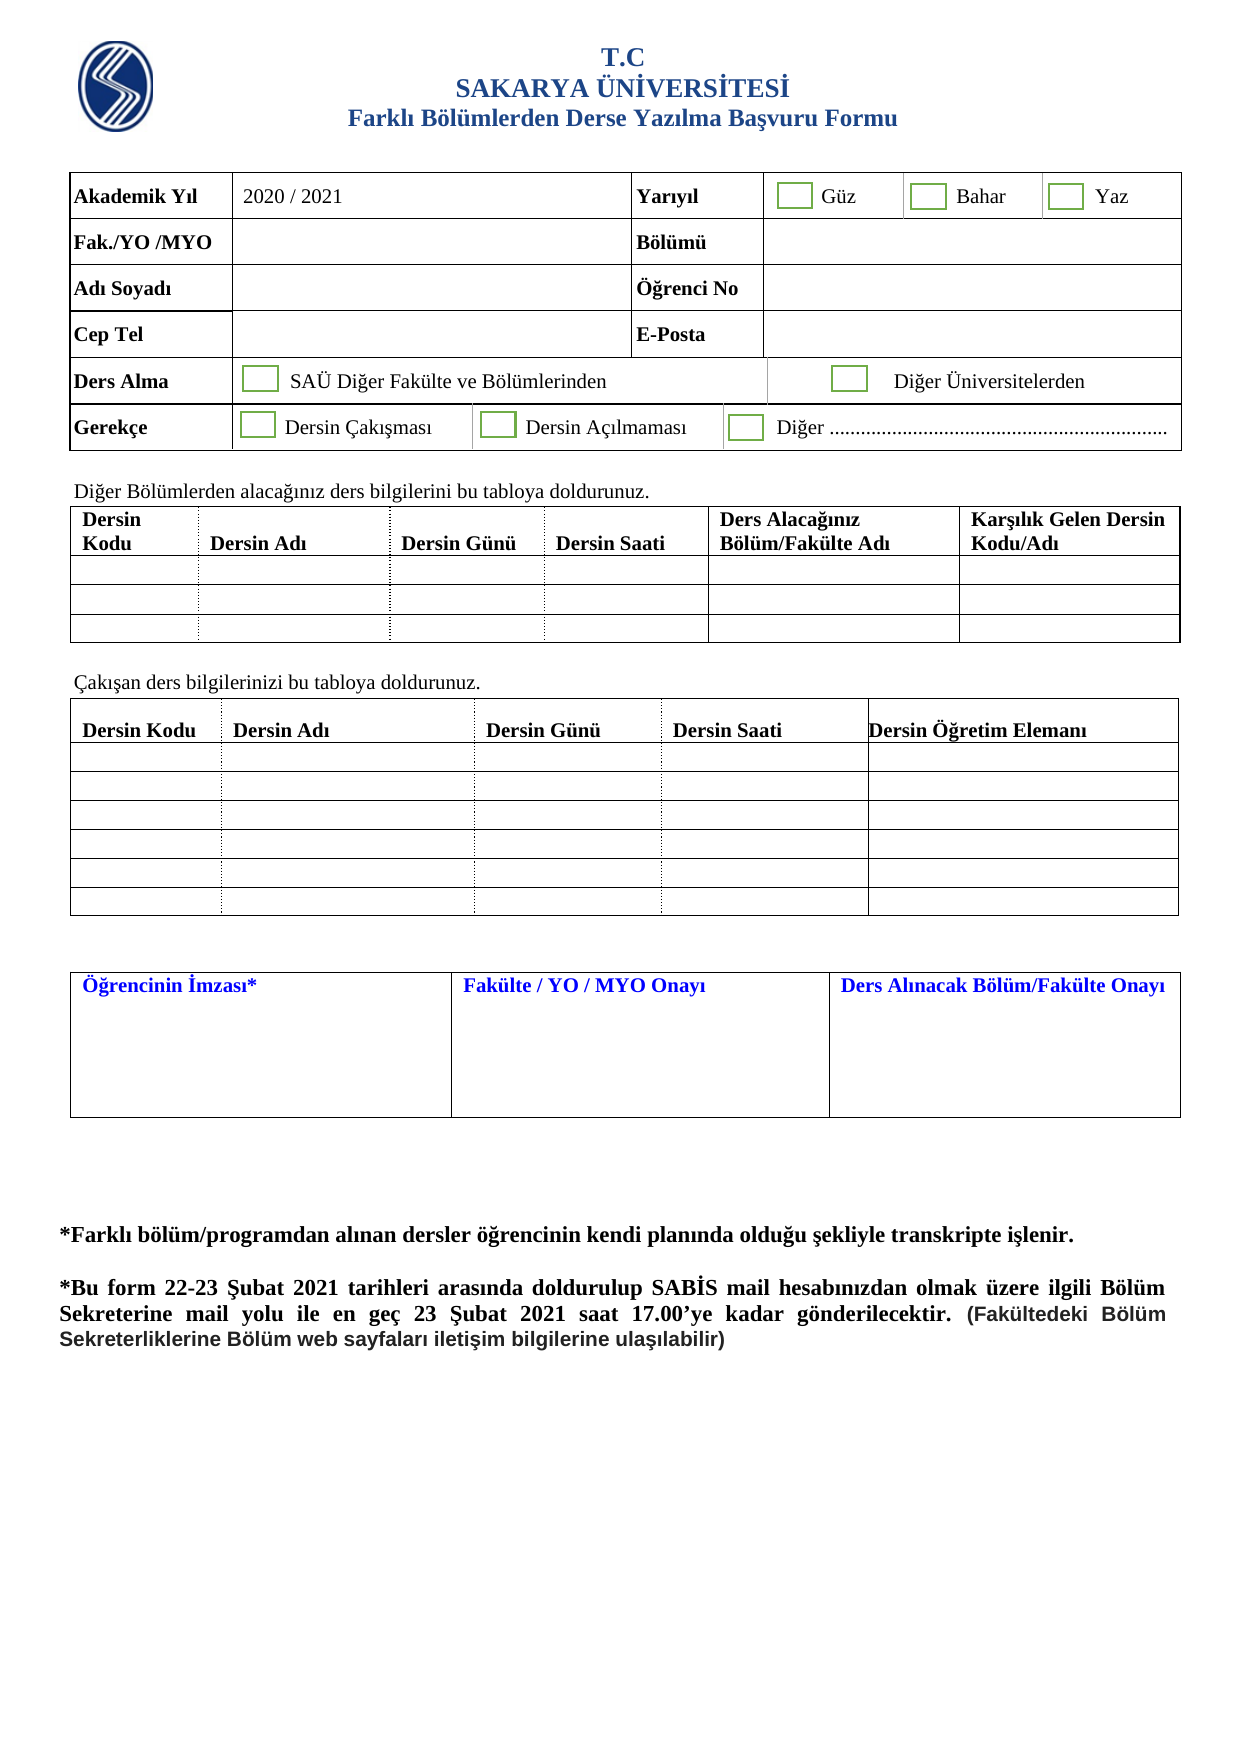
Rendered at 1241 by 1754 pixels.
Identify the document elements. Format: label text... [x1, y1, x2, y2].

table_cell Fak./YO /MYO [71, 219, 232, 264]
table_cell [199, 556, 390, 584]
table_header Bahar [904, 173, 1042, 218]
table_cell [199, 615, 390, 642]
table_header Dersin Saati [661, 699, 868, 742]
table_cell [199, 585, 390, 613]
table_cell [661, 859, 868, 887]
table_cell Adı Soyadı [71, 265, 232, 310]
table_cell [661, 888, 868, 915]
table_cell [661, 743, 868, 771]
table_cell [869, 801, 1178, 829]
table_cell [222, 743, 474, 771]
table_cell [960, 556, 1179, 584]
table_cell [233, 265, 631, 310]
table_cell [71, 859, 222, 887]
table_cell [71, 743, 222, 771]
table_cell [71, 615, 199, 642]
table_header Ders Alacağınız Bölüm/Fakülte Adı [709, 507, 959, 555]
table_header Karşılık Gelen Dersin Kodu/Adı [960, 507, 1179, 555]
table_cell Ders Alma [71, 358, 232, 403]
table_cell Diğer Üniversitelerden [768, 358, 1181, 403]
table_cell [544, 585, 708, 613]
table_cell Dersin Açılmaması [473, 405, 723, 449]
table_cell [960, 585, 1179, 613]
table_cell [869, 743, 1178, 771]
table_cell [222, 772, 474, 800]
table_cell [222, 859, 474, 887]
table_cell [709, 556, 959, 584]
table_cell [661, 830, 868, 858]
table_header Dersin Günü [390, 507, 544, 555]
table_header Dersin Adı [199, 507, 390, 555]
table_cell [764, 219, 1181, 264]
table_header Dersin Kodu [71, 699, 222, 742]
table_cell [71, 801, 222, 829]
table_cell [390, 556, 544, 584]
table_header Güz [764, 173, 903, 218]
table_header Dersin Saati [544, 507, 708, 555]
table_cell [222, 801, 474, 829]
table_header Yarıyıl [632, 173, 763, 218]
table_cell [869, 888, 1178, 915]
table_cell [475, 743, 661, 771]
table_cell [222, 888, 474, 915]
table_cell [390, 585, 544, 613]
table_header Dersin Günü [475, 699, 661, 742]
table_cell [869, 830, 1178, 858]
table_cell [960, 615, 1179, 642]
table_cell [71, 888, 222, 915]
table_cell [709, 615, 959, 642]
text Diğer Bölümlerden alacağınız ders bilgilerini bu tabloya doldurunuz. [74, 479, 1181, 503]
picture [78, 41, 153, 132]
table_cell [764, 265, 1181, 310]
table_cell Gerekçe [71, 405, 232, 449]
table_cell [233, 311, 631, 357]
table_cell [764, 311, 1181, 357]
table_header Dersin Adı [222, 699, 474, 742]
table_cell Öğrenci No [632, 265, 763, 310]
table_header Fakülte / YO / MYO Onayı [452, 973, 829, 1117]
table_cell [475, 830, 661, 858]
text Çakışan ders bilgilerinizi bu tabloya doldurunuz. [74, 670, 1181, 694]
table_cell [222, 830, 474, 858]
table_header Öğrencinin İmzası* [71, 973, 451, 1117]
table_header Dersin Öğretim Elemanı [869, 699, 1178, 742]
table_header Dersin Kodu [71, 507, 199, 555]
table_cell [661, 772, 868, 800]
table_cell Dersin Çakışması [233, 405, 472, 449]
table_cell Diğer ................................................................. [724, 405, 1181, 449]
table_cell [475, 888, 661, 915]
table_cell [869, 772, 1178, 800]
table_header 2020 / 2021 [233, 173, 631, 218]
table_cell [390, 615, 544, 642]
text *Bu form 22-23 Şubat 2021 tarihleri arasında doldurulup SABİS mail hesabınızdan olmak üzere ilgili Bölüm Sekreterine mail yolu ile en geç 23 Şubat 2021 saat 17.00’ye kadar gönderilecektir. (Fakültedeki Bölüm Sekreterliklerine Bölüm web sayfaları iletişim bilgilerine ulaşılabilir) [59, 1274, 1166, 1351]
table_cell [475, 801, 661, 829]
table_cell Bölümü [632, 219, 763, 264]
table_cell [869, 859, 1178, 887]
table_cell SAÜ Diğer Fakülte ve Bölümlerinden [233, 358, 767, 403]
table_cell [71, 830, 222, 858]
table_cell [661, 801, 868, 829]
table_header Yaz [1043, 173, 1181, 218]
table_cell E-Posta [632, 311, 763, 357]
table_cell [544, 615, 708, 642]
table_cell Cep Tel [71, 312, 232, 357]
table_header Akademik Yıl [71, 173, 232, 218]
table_cell [544, 556, 708, 584]
table_cell [475, 859, 661, 887]
table_cell [233, 219, 631, 264]
table_cell [475, 772, 661, 800]
table_cell [709, 585, 959, 613]
table_header Ders Alınacak Bölüm/Fakülte Onayı [830, 973, 1180, 1117]
text *Farklı bölüm/programdan alınan dersler öğrencinin kendi planında olduğu şekliyle transkripte işlenir. [59, 1221, 1166, 1248]
table_cell [71, 585, 199, 613]
table_cell [71, 556, 199, 584]
table_cell [71, 772, 222, 800]
